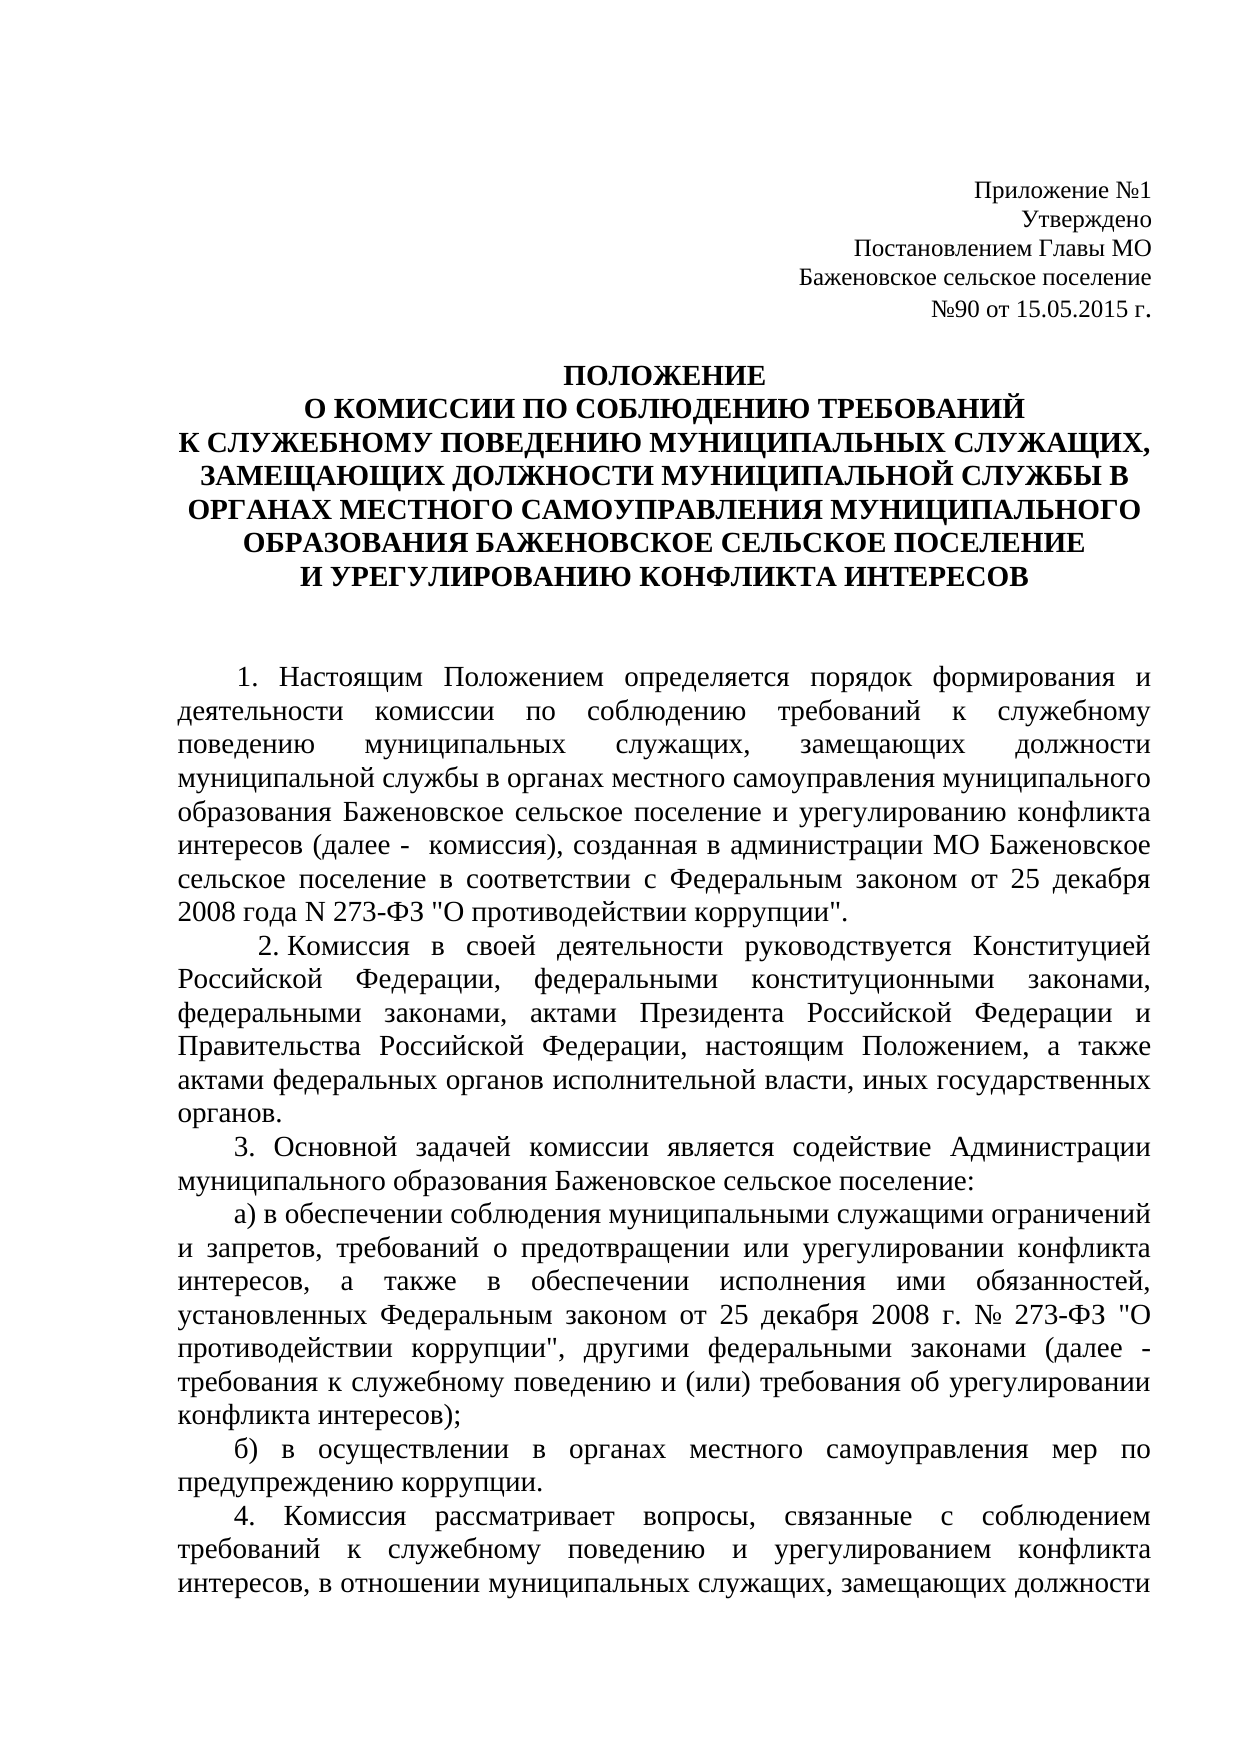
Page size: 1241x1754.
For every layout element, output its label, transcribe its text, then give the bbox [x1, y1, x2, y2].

text Баженовское сельское поселение [177, 262, 1152, 291]
title И УРЕГУЛИРОВАНИЮ КОНФЛИКТА ИНТЕРЕСОВ [177, 559, 1152, 592]
text 2. Комиссия в своей деятельности руководствуется Конституцией Российской Федерации, федеральными конституционными законами, федеральными законами, актами Президента Российской Федерации и Правительства Российской Федерации, настоящим Положением, а также актами федеральных органов исполнительной власти, иных государственных органов. [177, 928, 1152, 1129]
title ПОЛОЖЕНИЕ [177, 358, 1152, 391]
text №90 от 15.05.2015 г. [177, 291, 1152, 324]
text а) в обеспечении соблюдения муниципальными служащими ограничений и запретов, требований о предотвращении или урегулировании конфликта интересов, а также в обеспечении исполнения ими обязанностей, установленных Федеральным законом от 25 декабря . № 273-ФЗ "О противодействии коррупции", другими федеральными законами (далее - требования к служебному поведению и (или) требования об урегулировании конфликта интересов); [177, 1196, 1152, 1431]
text 1. Настоящим Положением определяется порядок формирования и деятельности комиссии по соблюдению требований к служебному поведению муниципальных служащих, замещающих должности муниципальной службы в органах местного самоуправления муниципального образования Баженовское сельское поселение и урегулированию конфликта интересов (далее - комиссия), созданная в администрации МО Баженовское сельское поселение в соответствии с Федеральным законом от 25 декабря 2008 года N 273-ФЗ "О противодействии коррупции". [177, 659, 1152, 928]
text Постановлением Главы МО [177, 233, 1152, 262]
text 3. Основной задачей комиссии является содействие Администрации муниципального образования Баженовское сельское поселение: [177, 1129, 1152, 1196]
text Приложение №1 [177, 176, 1152, 204]
text б) в осуществлении в органах местного самоуправления мер по предупреждению коррупции. [177, 1431, 1152, 1498]
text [177, 1498, 1152, 1599]
title О КОМИССИИ ПО СОБЛЮДЕНИЮ ТРЕБОВАНИЙ [177, 391, 1152, 425]
text Утверждено [177, 204, 1152, 233]
title К СЛУЖЕБНОМУ ПОВЕДЕНИЮ МУНИЦИПАЛЬНЫХ СЛУЖАЩИХ, ЗАМЕЩАЮЩИХ ДОЛЖНОСТИ МУНИЦИПАЛЬНОЙ СЛУЖБЫ В ОРГАНАХ МЕСТНОГО САМОУПРАВЛЕНИЯ МУНИЦИПАЛЬНОГО ОБРАЗОВАНИЯ БАЖЕНОВСКОЕ СЕЛЬСКОЕ ПОСЕЛЕНИЕ [177, 425, 1152, 559]
